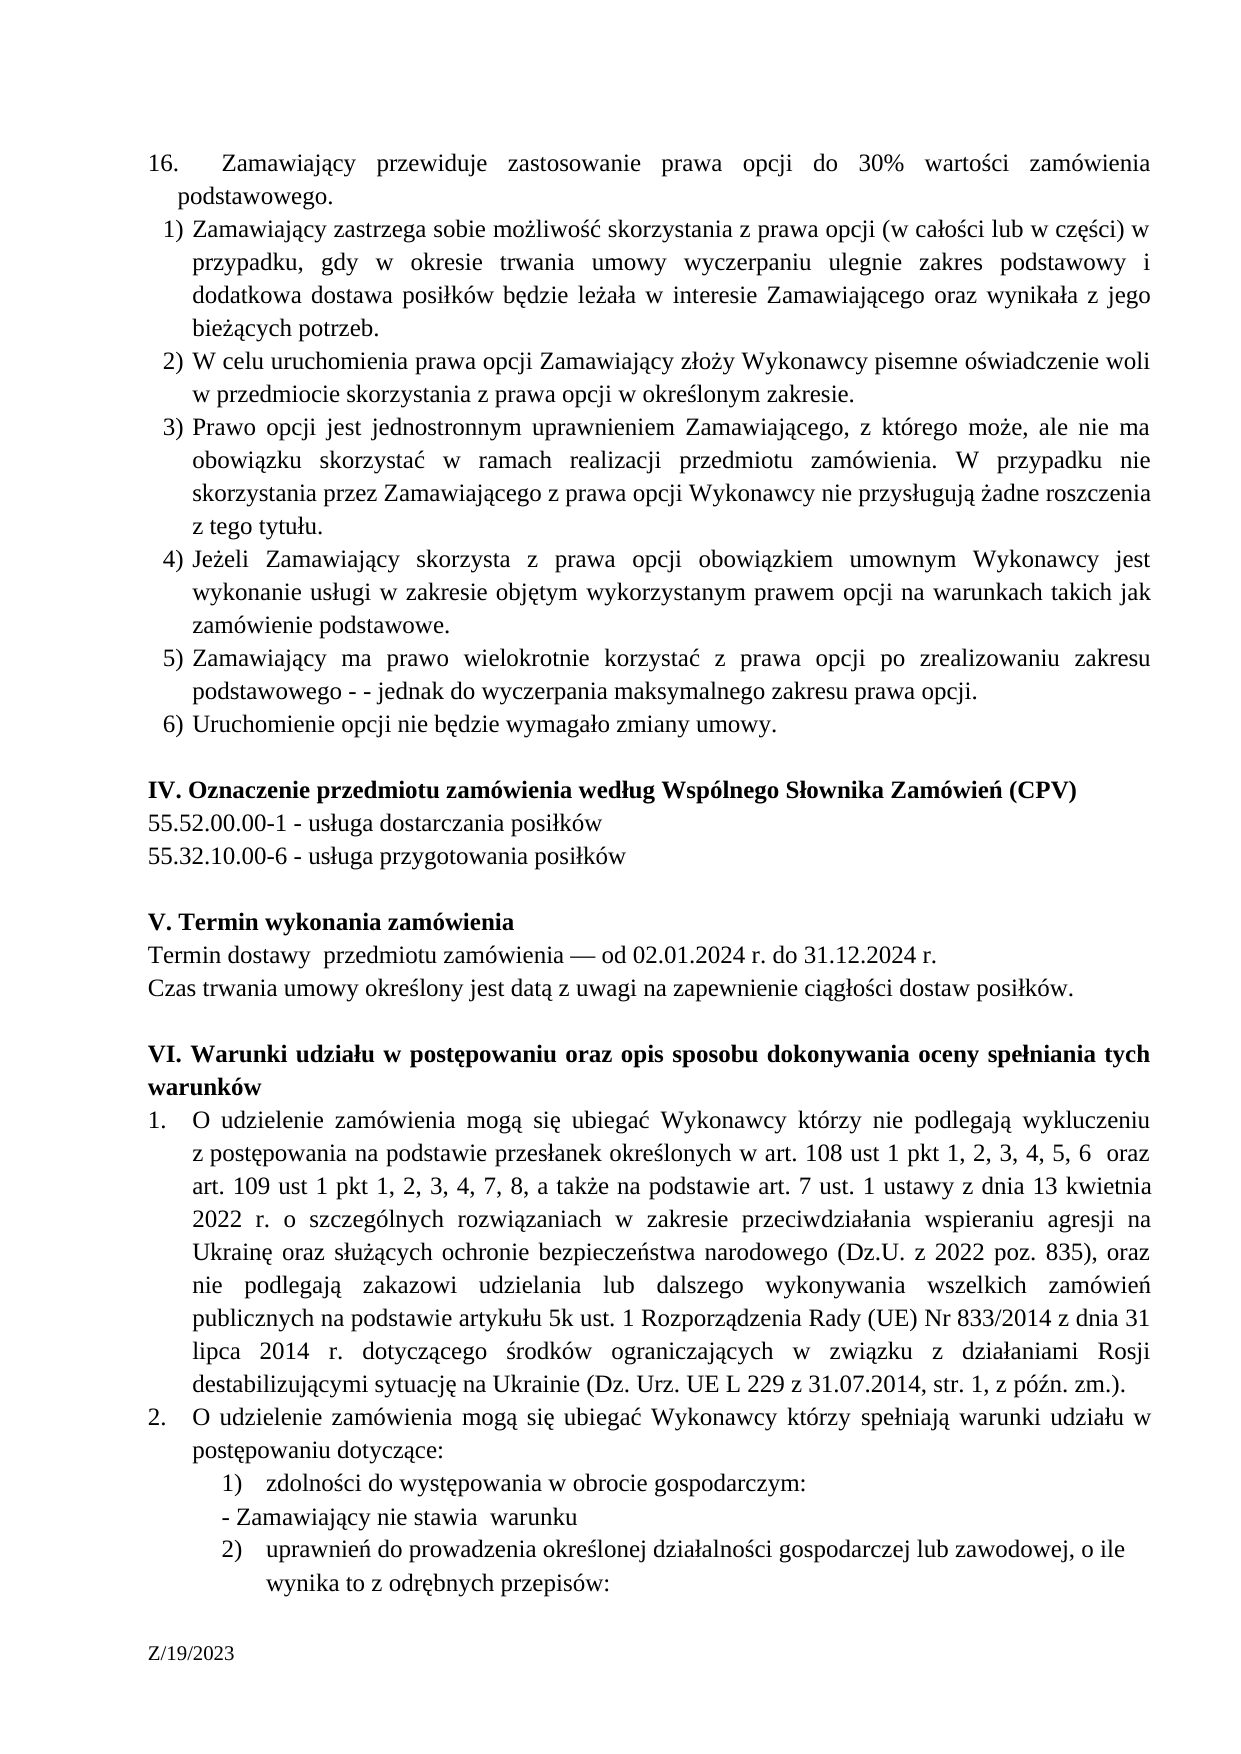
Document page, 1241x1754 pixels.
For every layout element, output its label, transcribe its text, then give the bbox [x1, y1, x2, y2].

list zdolności do występowania w obrocie gospodarczym: [221, 1468, 1152, 1497]
list Zamawiający ma prawo wielokrotnie korzystać z prawa opcji po zrealizowaniu zakresu podstawowego - - jednak do wyczerpania maksymalnego zakresu prawa opcji. [163, 643, 1152, 705]
list O udzielenie zamówienia mogą się ubiegać Wykonawcy którzy nie podlegają wykluczeniu z postępowania na podstawie przesłanek określonych w art. 108 ust 1 pkt 1, 2, 3, 4, 5, 6 oraz art. 109 ust 1 pkt 1, 2, 3, 4, 7, 8, a także na podstawie art. 7 ust. 1 ustawy z dnia 13 kwietnia 2022 r. o szczególnych rozwiązaniach w zakresie przeciwdziałania wspieraniu agresji na Ukrainę oraz służących ochronie bezpieczeństwa narodowego (Dz.U. z 2022 poz. 835), oraz nie podlegają zakazowi udzielania lub dalszego wykonywania wszelkich zamówień publicznych na podstawie artykułu 5k ust. 1 Rozporządzenia Rady (UE) Nr 833/2014 z dnia 31 lipca 2014 r. dotyczącego środków ograniczających w związku z działaniami Rosji destabilizującymi sytuację na Ukrainie (Dz. Urz. UE L 229 z 31.07.2014, str. 1, z późn. zm.). [148, 1105, 1152, 1398]
list O udzielenie zamówienia mogą się ubiegać Wykonawcy którzy spełniają warunki udziału w postępowaniu dotyczące: [148, 1402, 1152, 1464]
text Termin dostawy przedmiotu zamówienia — od 02.01.2024 r. do 31.12.2024 r. [148, 940, 1152, 969]
list Jeżeli Zamawiający skorzysta z prawa opcji obowiązkiem umownym Wykonawcy jest wykonanie usługi w zakresie objętym wykorzystanym prawem opcji na warunkach takich jak zamówienie podstawowe. [163, 544, 1152, 639]
list Prawo opcji jest jednostronnym uprawnieniem Zamawiającego, z którego może, ale nie ma obowiązku skorzystać w ramach realizacji przedmiotu zamówienia. W przypadku nie skorzystania przez Zamawiającego z prawa opcji Wykonawcy nie przysługują żadne roszczenia z tego tytułu. [163, 412, 1152, 540]
list Zamawiający zastrzega sobie możliwość skorzystania z prawa opcji (w całości lub w części) w przypadku, gdy w okresie trwania umowy wyczerpaniu ulegnie zakres podstawowy i dodatkowa dostawa posiłków będzie leżała w interesie Zamawiającego oraz wynikała z jego bieżących potrzeb. [163, 214, 1152, 342]
list Uruchomienie opcji nie będzie wymagało zmiany umowy. [163, 709, 1152, 738]
text - Zamawiający nie stawia warunku [221, 1502, 1152, 1530]
text V. Termin wykonania zamówienia [148, 907, 1152, 936]
text IV. Oznaczenie przedmiotu zamówienia według Wspólnego Słownika Zamówień (CPV) [148, 775, 1152, 804]
list uprawnień do prowadzenia określonej działalności gospodarczej lub zawodowej, o ile wynika to z odrębnych przepisów: [221, 1534, 1152, 1596]
list W celu uruchomienia prawa opcji Zamawiający złoży Wykonawcy pisemne oświadczenie woli w przedmiocie skorzystania z prawa opcji w określonym zakresie. [163, 346, 1152, 408]
text Czas trwania umowy określony jest datą z uwagi na zapewnienie ciągłości dostaw posiłków. [148, 973, 1152, 1002]
text 55.52.00.00-1 - usługa dostarczania posiłków [148, 808, 1152, 837]
text 55.32.10.00-6 - usługa przygotowania posiłków [148, 841, 1152, 870]
list Zamawiający przewiduje zastosowanie prawa opcji do 30% wartości zamówienia podstawowego. [148, 148, 1152, 209]
text VI. Warunki udziału w postępowaniu oraz opis sposobu dokonywania oceny spełniania tych warunków [148, 1039, 1152, 1101]
